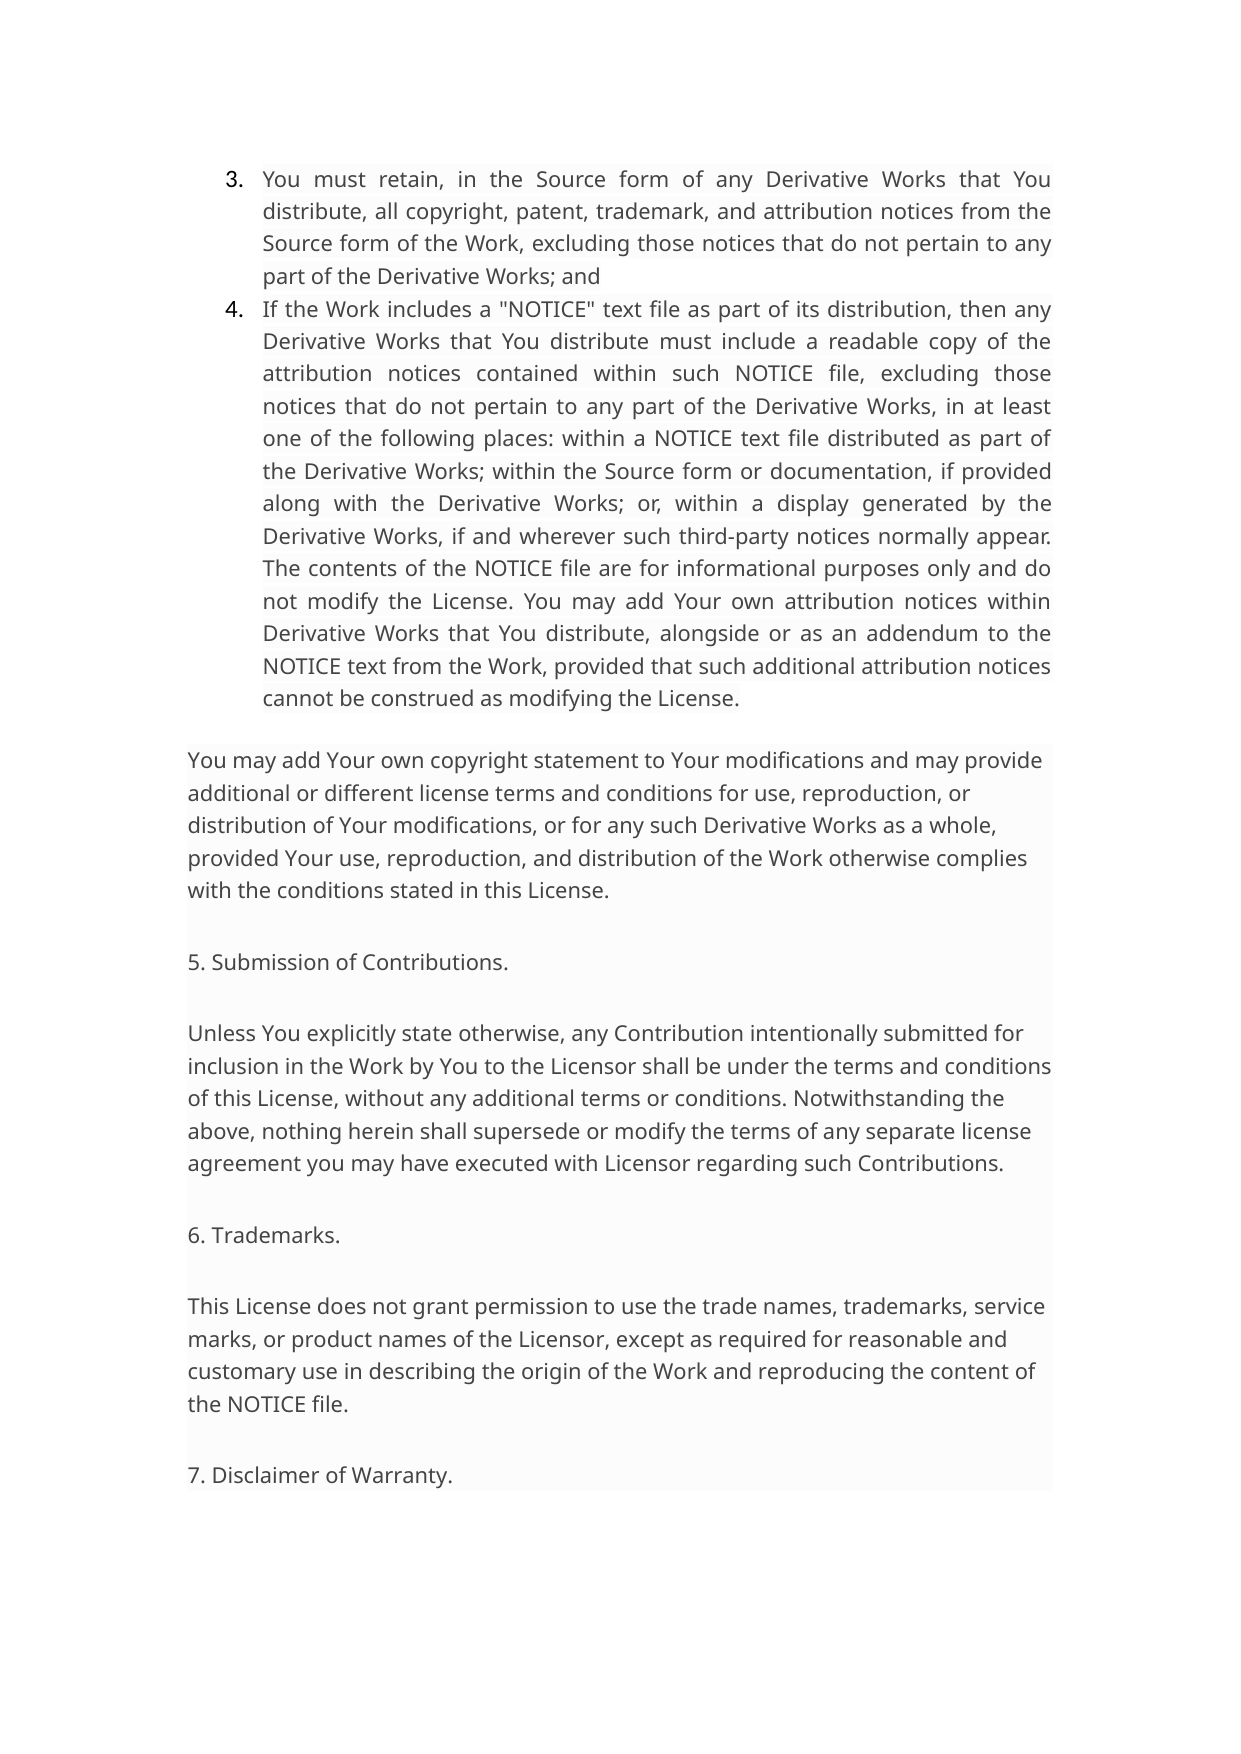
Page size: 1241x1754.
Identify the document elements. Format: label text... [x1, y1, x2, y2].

text Unless You explicitly state otherwise, any Contribution intentionally submitted for inclusion in the Work by You to the Licensor shall be under the terms and conditions of this License, without any additional terms or conditions. Notwithstanding the above, nothing herein shall supersede or modify the terms of any separate license agreement you may have executed with Licensor regarding such Contributions. [187, 1017, 1053, 1179]
text 6. Trademarks. [187, 1218, 1053, 1251]
list You must retain, in the Source form of any Derivative Works that You distribute, all copyright, patent, trademark, and attribution notices from the Source form of the Work, excluding those notices that do not pertain to any part of the Derivative Works; and [225, 162, 1053, 292]
text 7. Disclaimer of Warranty. [187, 1459, 1053, 1491]
text You may add Your own copyright statement to Your modifications and may provide additional or different license terms and conditions for use, reproduction, or distribution of Your modifications, or for any such Derivative Works as a whole, provided Your use, reproduction, and distribution of the Work otherwise complies with the conditions stated in this License. [187, 744, 1053, 906]
list If the Work includes a "NOTICE" text file as part of its distribution, then any Derivative Works that You distribute must include a readable copy of the attribution notices contained within such NOTICE file, excluding those notices that do not pertain to any part of the Derivative Works, in at least one of the following places: within a NOTICE text file distributed as part of the Derivative Works; within the Source form or documentation, if provided along with the Derivative Works; or, within a display generated by the Derivative Works, if and wherever such third-party notices normally appear. The contents of the NOTICE file are for informational purposes only and do not modify the License. You may add Your own attribution notices within Derivative Works that You distribute, alongside or as an addendum to the NOTICE text from the Work, provided that such additional attribution notices cannot be construed as modifying the License. [225, 292, 1053, 714]
text This License does not grant permission to use the trade names, trademarks, service marks, or product names of the Licensor, except as required for reasonable and customary use in describing the origin of the Work and reproducing the content of the NOTICE file. [187, 1290, 1053, 1420]
text 5. Submission of Contributions. [187, 945, 1053, 978]
